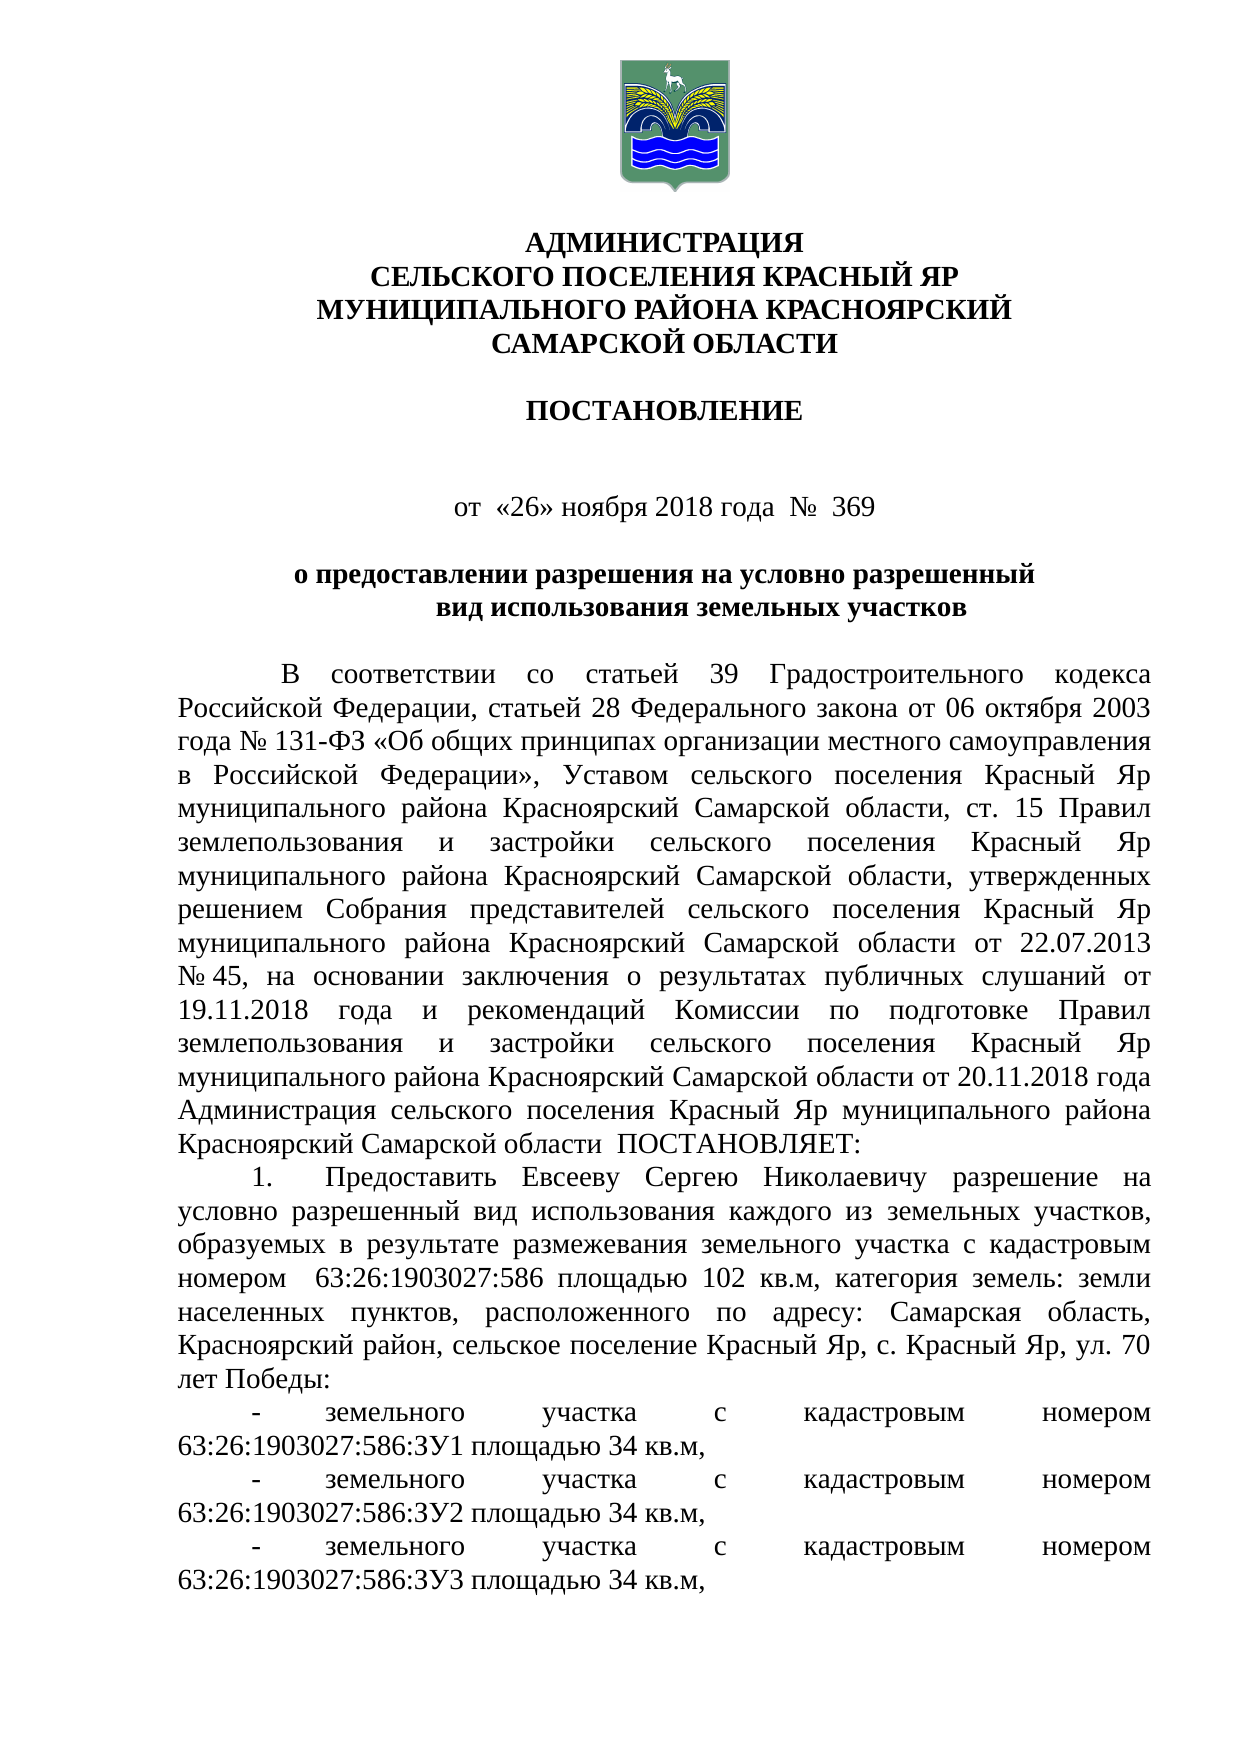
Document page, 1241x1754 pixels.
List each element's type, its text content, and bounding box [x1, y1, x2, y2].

picture [620, 60, 730, 192]
text от «26» ноября 2018 года № 369 [177, 489, 1152, 522]
text МУНИЦИПАЛЬНОГО РАЙОНА Красноярский [177, 292, 1152, 326]
text вид использования земельных участков [177, 589, 1152, 623]
text ПОСТАНОВЛЕНИЕ [177, 393, 1152, 426]
text САМАРСКОЙ ОБЛАСТИ [177, 326, 1152, 359]
text о предоставлении разрешения на условно разрешенный [177, 556, 1152, 589]
text СЕЛЬСКОГО ПОСЕЛЕНИЯ Красный Яр [177, 259, 1152, 292]
list земельного участка с кадастровым номером 63:26:1903027:586:ЗУ2 площадью 34 кв.м, [177, 1461, 1152, 1528]
list земельного участка с кадастровым номером 63:26:1903027:586:ЗУ1 площадью 34 кв.м, [177, 1394, 1152, 1461]
text АДМИНИСТРАЦИЯ [177, 225, 1152, 259]
list земельного участка с кадастровым номером 63:26:1903027:586:ЗУ3 площадью 34 кв.м, [177, 1528, 1152, 1596]
list Предоставить Евсееву Сергею Николаевичу разрешение на условно разрешенный вид использования каждого из земельных участков, образуемых в результате размежевания земельного участка с кадастровым номером 63:26:1903027:586 площадью 102 кв.м, категория земель: земли населенных пунктов, расположенного по адресу: Самарская область, Красноярский район, сельское поселение Красный Яр, с. Красный Яр, ул. 70 лет Победы: [177, 1159, 1152, 1394]
text В соответствии со статьей 39 Градостроительного кодекса Российской Федерации, статьей 28 Федерального закона от 06 октября 2003 года № 131-ФЗ «Об общих принципах организации местного самоуправления в Российской Федерации», Уставом сельского поселения Красный Яр муниципального района Красноярский Самарской области, ст. 15 Правил землепользования и застройки сельского поселения Красный Яр муниципального района Красноярский Самарской области, утвержденных решением Собрания представителей сельского поселения Красный Яр муниципального района Красноярский Самарской области от 22.07.2013 № 45, на основании заключения о результатах публичных слушаний от 19.11.2018 года и рекомендаций Комиссии по подготовке Правил землепользования и застройки сельского поселения Красный Яр муниципального района Красноярский Самарской области от 20.11.2018 года Администрация сельского поселения Красный Яр муниципального района Красноярский Самарской области ПОСТАНОВЛЯЕТ: [177, 656, 1152, 1159]
